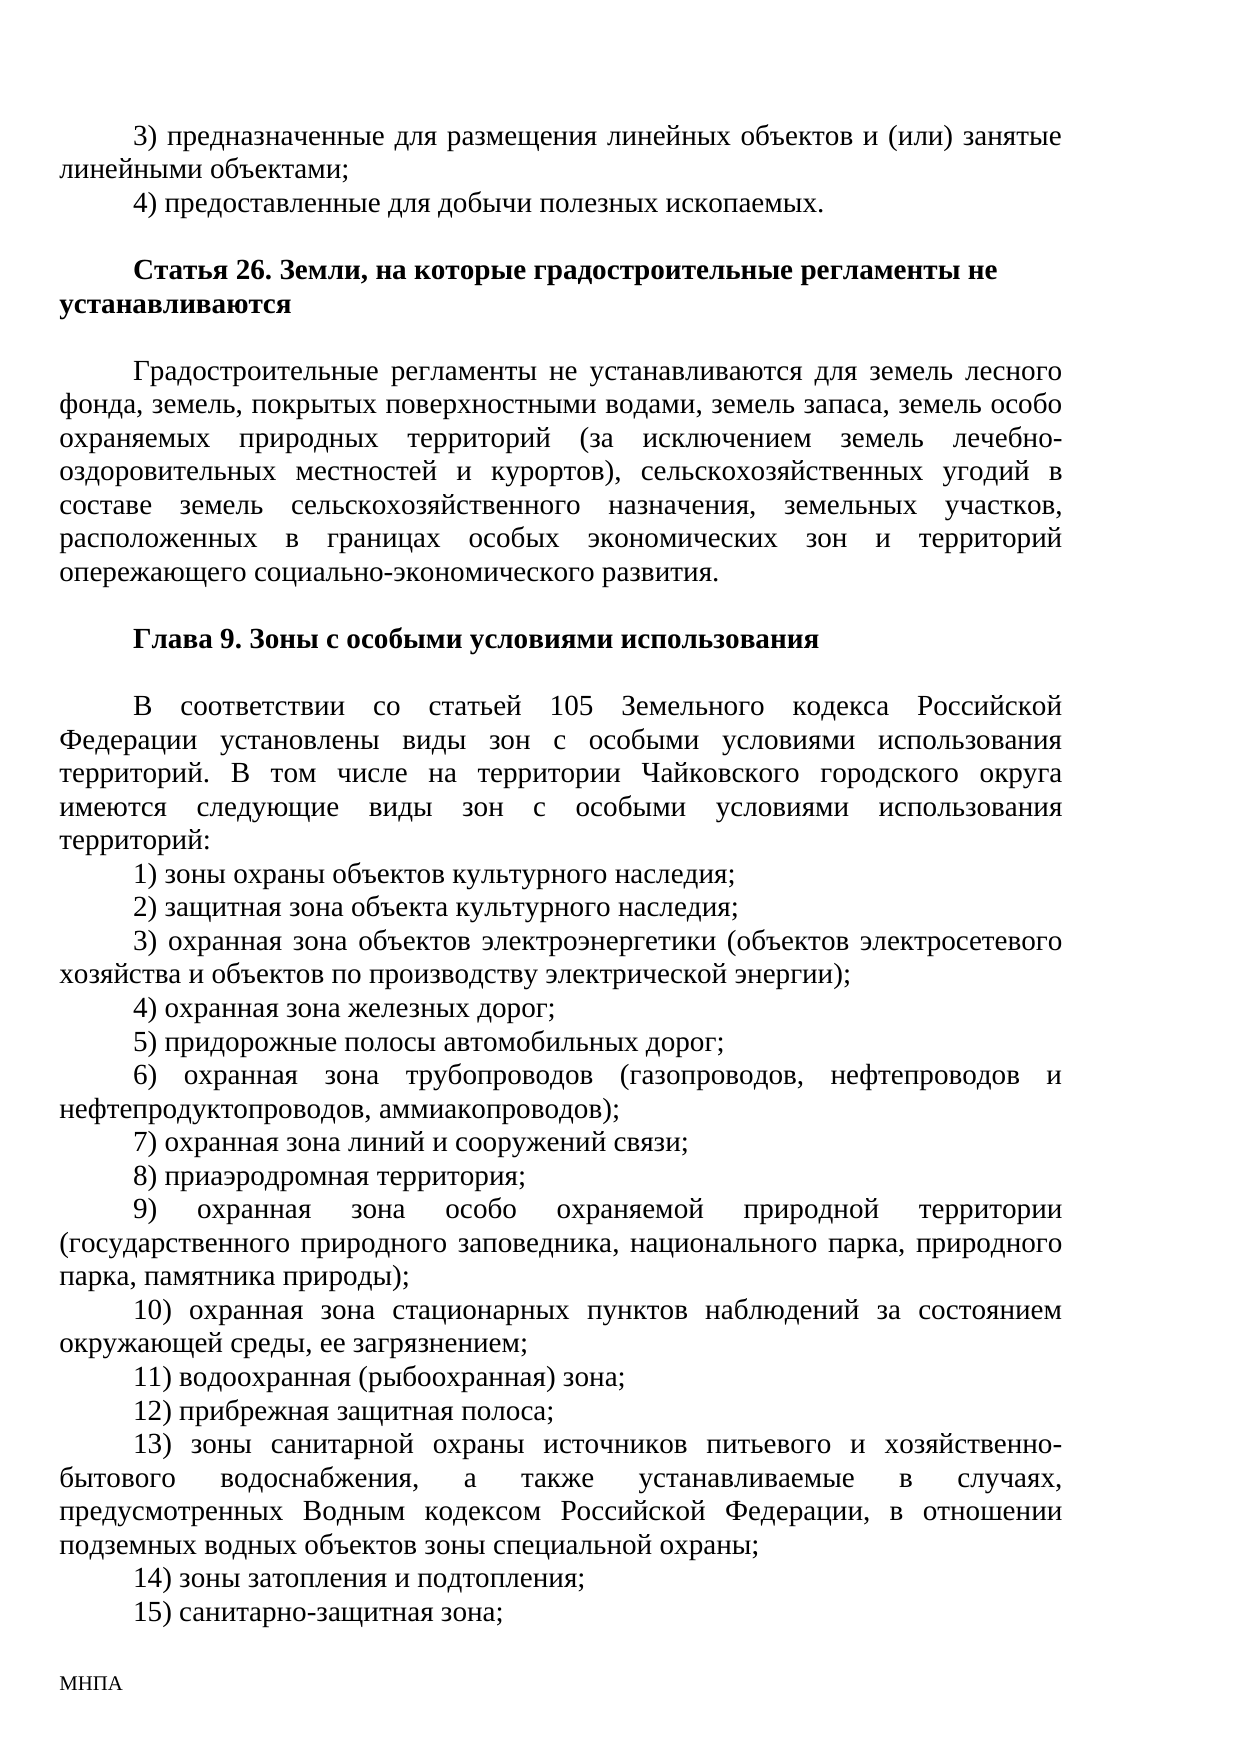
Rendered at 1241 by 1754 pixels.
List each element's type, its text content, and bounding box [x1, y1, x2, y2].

text 6) охранная зона трубопроводов (газопроводов, нефтепроводов и нефтепродуктопроводов, аммиакопроводов); [59, 1057, 1063, 1124]
text 4) охранная зона железных дорог; [59, 990, 1063, 1024]
text 12) прибрежная защитная полоса; [59, 1393, 1063, 1426]
text 3) охранная зона объектов электроэнергетики (объектов электросетевого хозяйства и объектов по производству электрической энергии); [59, 923, 1063, 990]
text 15) санитарно-защитная зона; [59, 1594, 1063, 1627]
text 11) водоохранная (рыбоохранная) зона; [59, 1359, 1063, 1393]
text 10) охранная зона стационарных пунктов наблюдений за состоянием окружающей среды, ее загрязнением; [59, 1292, 1063, 1359]
text В соответствии со статьей 105 Земельного кодекса Российской Федерации установлены виды зон с особыми условиями использования территорий. В том числе на территории Чайковского городского округа имеются следующие виды зон с особыми условиями использования территорий: [59, 688, 1063, 856]
text Статья 26. Земли, на которые градостроительные регламенты не устанавливаются [59, 252, 1063, 319]
text 3) предназначенные для размещения линейных объектов и (или) занятые линейными объектами; [59, 118, 1063, 185]
text 1) зоны охраны объектов культурного наследия; [59, 856, 1063, 889]
text 5) придорожные полосы автомобильных дорог; [59, 1024, 1063, 1057]
text 9) охранная зона особо охраняемой природной территории (государственного природного заповедника, национального парка, природного парка, памятника природы); [59, 1191, 1063, 1292]
text 7) охранная зона линий и сооружений связи; [59, 1124, 1063, 1158]
text 13) зоны санитарной охраны источников питьевого и хозяйственно-бытового водоснабжения, а также устанавливаемые в случаях, предусмотренных Водным кодексом Российской Федерации, в отношении подземных водных объектов зоны специальной охраны; [59, 1426, 1063, 1560]
text 14) зоны затопления и подтопления; [59, 1560, 1063, 1594]
text 8) приаэродромная территория; [59, 1158, 1063, 1191]
text Градостроительные регламенты не устанавливаются для земель лесного фонда, земель, покрытых поверхностными водами, земель запаса, земель особо охраняемых природных территорий (за исключением земель лечебно-оздоровительных местностей и курортов), сельскохозяйственных угодий в составе земель сельскохозяйственного назначения, земельных участков, расположенных в границах особых экономических зон и территорий опережающего социально-экономического развития. [59, 353, 1063, 588]
text 4) предоставленные для добычи полезных ископаемых. [59, 185, 1063, 219]
text Глава 9. Зоны с особыми условиями использования [59, 621, 1063, 655]
text 2) защитная зона объекта культурного наследия; [59, 889, 1063, 923]
